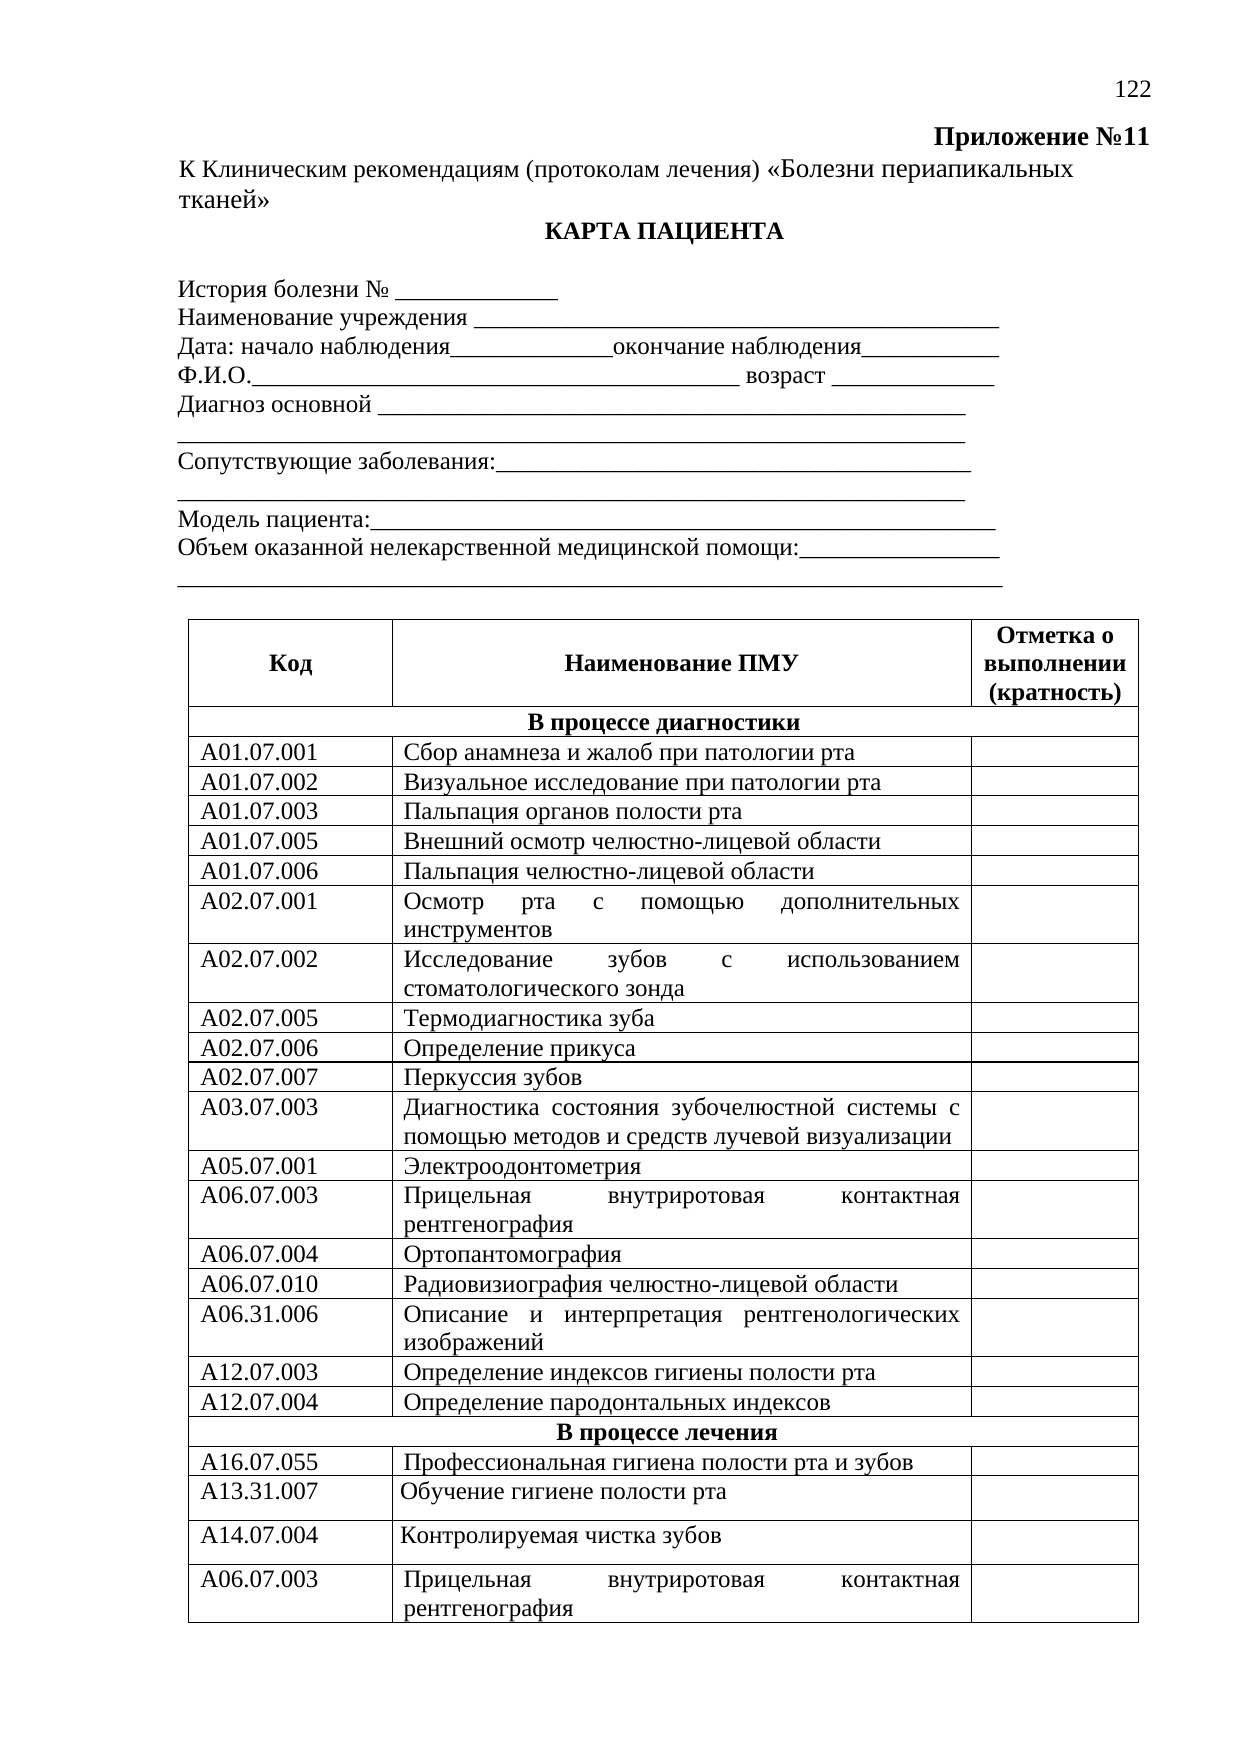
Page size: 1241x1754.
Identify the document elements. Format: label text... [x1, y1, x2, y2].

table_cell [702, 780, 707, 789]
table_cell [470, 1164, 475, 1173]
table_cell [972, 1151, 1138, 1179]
text Ф.И.О._______________________________________ возраст _____________ [177, 360, 1152, 389]
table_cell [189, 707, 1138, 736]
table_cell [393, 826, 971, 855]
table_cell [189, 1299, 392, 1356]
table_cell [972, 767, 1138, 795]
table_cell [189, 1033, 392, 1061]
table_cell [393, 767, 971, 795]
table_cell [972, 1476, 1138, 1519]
text Диагноз основной _______________________________________________ [177, 389, 1152, 417]
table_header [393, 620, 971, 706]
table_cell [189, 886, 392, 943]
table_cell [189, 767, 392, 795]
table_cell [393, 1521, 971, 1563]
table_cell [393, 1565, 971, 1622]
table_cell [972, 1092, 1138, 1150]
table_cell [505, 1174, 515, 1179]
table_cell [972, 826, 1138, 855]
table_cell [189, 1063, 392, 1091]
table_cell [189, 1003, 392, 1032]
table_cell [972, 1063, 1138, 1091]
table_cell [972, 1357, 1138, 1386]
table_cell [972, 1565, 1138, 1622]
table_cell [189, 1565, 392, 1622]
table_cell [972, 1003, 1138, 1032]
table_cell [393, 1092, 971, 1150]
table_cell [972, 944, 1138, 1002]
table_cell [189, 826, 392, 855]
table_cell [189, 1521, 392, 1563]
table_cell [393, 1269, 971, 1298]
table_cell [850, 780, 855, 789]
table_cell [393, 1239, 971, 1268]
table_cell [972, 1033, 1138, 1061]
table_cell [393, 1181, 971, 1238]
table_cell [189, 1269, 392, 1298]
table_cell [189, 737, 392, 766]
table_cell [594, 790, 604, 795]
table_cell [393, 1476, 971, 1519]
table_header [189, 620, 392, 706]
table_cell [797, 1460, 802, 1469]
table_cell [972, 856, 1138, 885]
text __________________________________________________________________ [177, 561, 1152, 590]
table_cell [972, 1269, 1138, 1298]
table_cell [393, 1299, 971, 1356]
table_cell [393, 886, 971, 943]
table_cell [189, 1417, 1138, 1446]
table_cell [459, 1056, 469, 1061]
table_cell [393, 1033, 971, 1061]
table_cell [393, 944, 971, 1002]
text _______________________________________________________________ [177, 475, 1152, 504]
text История болезни № _____________ [177, 274, 1152, 302]
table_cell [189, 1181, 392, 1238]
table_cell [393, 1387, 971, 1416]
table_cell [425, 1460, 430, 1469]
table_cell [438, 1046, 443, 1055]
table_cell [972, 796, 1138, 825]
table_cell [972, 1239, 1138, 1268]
subtitle К Клиническим рекомендациям (протоколам лечения) «Болезни периапикальных тканей» [179, 152, 1150, 215]
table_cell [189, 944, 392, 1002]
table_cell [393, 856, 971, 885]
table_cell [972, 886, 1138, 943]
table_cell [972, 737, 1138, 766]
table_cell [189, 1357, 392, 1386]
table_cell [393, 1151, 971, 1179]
text Объем оказанной нелекарственной медицинской помощи:________________ [177, 532, 1152, 561]
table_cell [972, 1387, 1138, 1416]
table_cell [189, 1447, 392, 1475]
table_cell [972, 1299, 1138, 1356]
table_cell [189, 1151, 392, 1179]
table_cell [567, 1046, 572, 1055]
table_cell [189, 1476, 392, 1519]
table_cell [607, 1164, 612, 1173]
text Наименование учреждения __________________________________________ [177, 302, 1152, 331]
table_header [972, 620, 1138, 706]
subtitle Приложение №11 [179, 120, 1150, 151]
text Сопутствующие заболевания:______________________________________ [177, 446, 1152, 475]
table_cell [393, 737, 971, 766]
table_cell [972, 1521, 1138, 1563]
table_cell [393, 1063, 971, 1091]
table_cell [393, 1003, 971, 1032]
text Дата: начало наблюдения_____________окончание наблюдения___________ [177, 331, 1152, 360]
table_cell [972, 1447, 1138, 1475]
text Модель пациента:__________________________________________________ [177, 504, 1152, 532]
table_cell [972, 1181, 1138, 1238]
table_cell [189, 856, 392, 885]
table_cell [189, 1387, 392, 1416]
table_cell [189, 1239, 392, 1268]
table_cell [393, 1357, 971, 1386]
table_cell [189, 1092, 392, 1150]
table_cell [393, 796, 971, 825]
text _______________________________________________________________ [177, 417, 1152, 446]
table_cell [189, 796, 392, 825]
text КАРТА ПАЦИЕНТА [177, 216, 1152, 245]
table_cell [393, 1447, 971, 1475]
